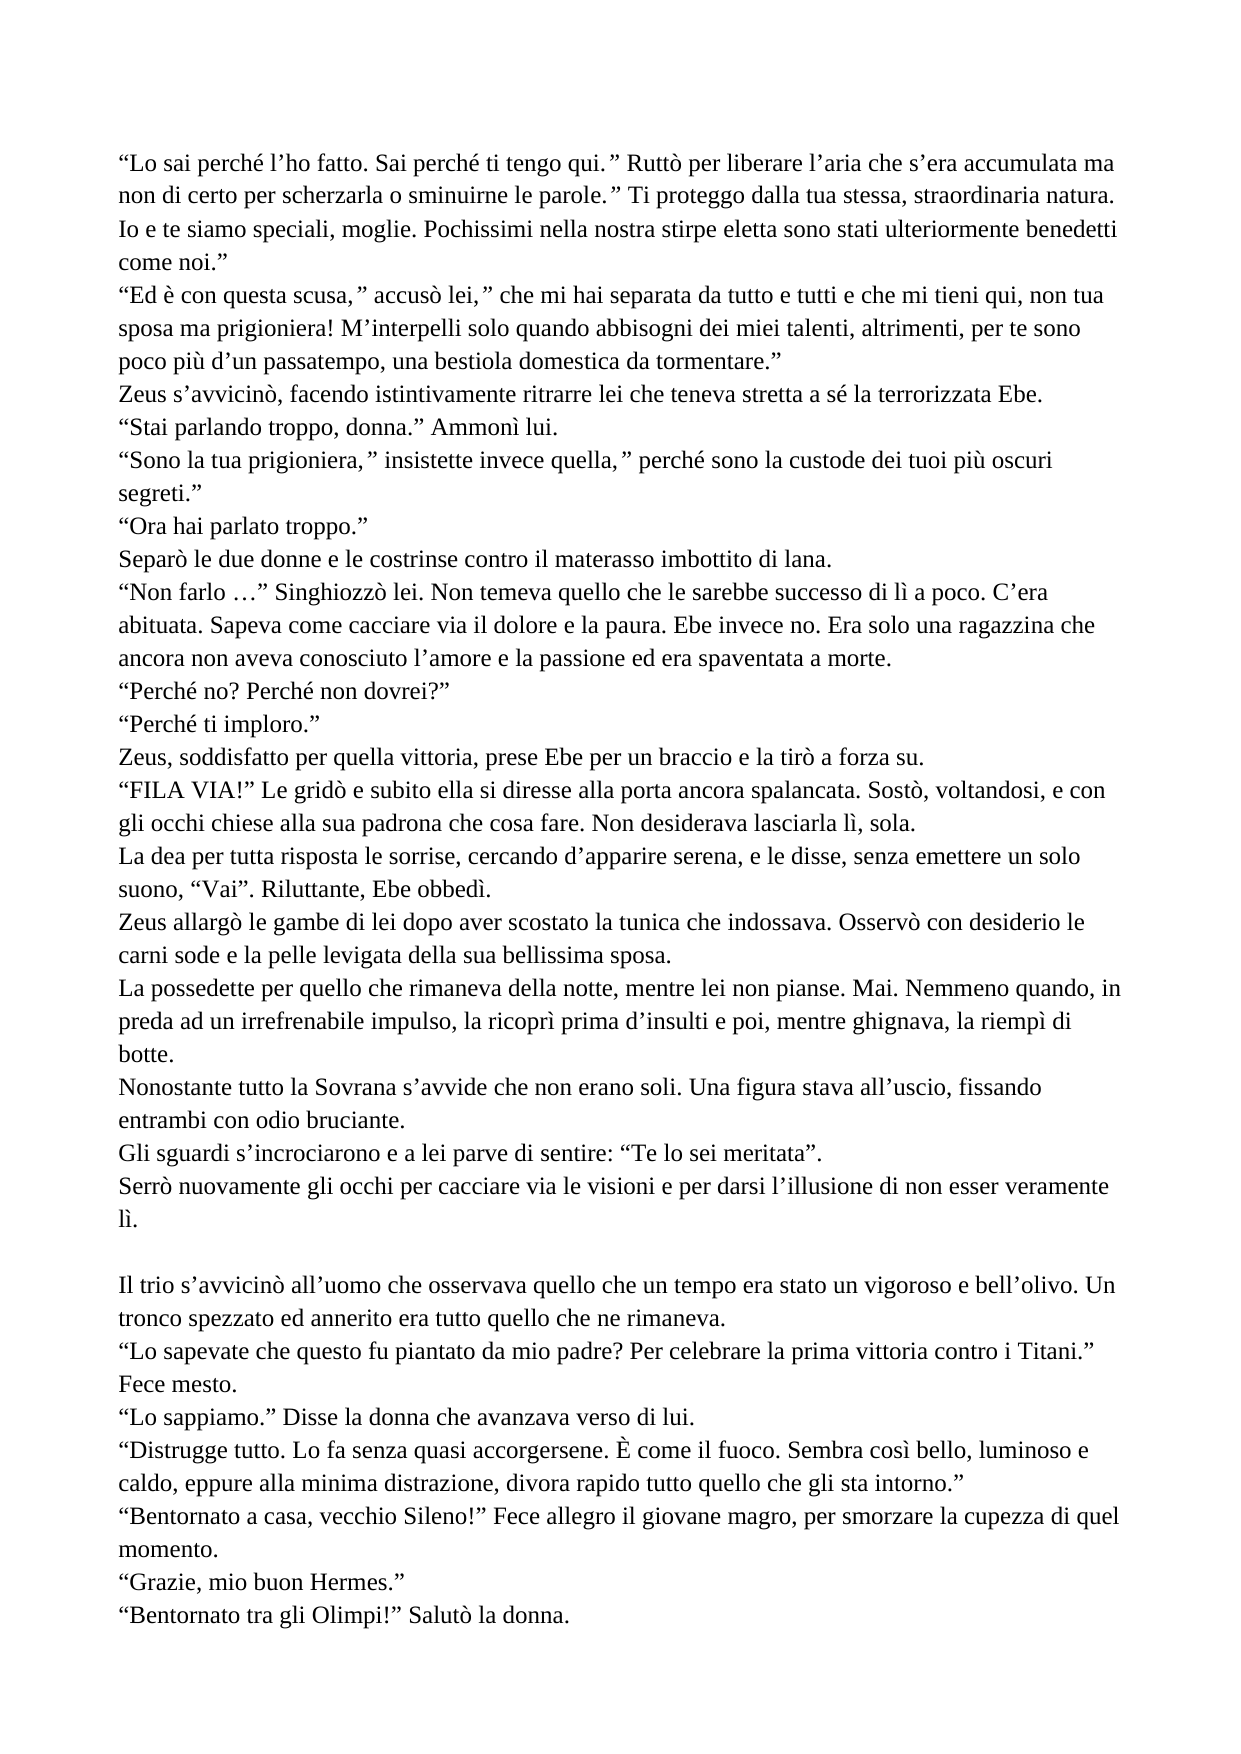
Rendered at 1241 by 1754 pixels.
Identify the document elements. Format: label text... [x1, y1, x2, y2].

text Il trio s’avvicinò all’uomo che osservava quello che un tempo era stato un vigoroso e bell’olivo. Un tronco spezzato ed annerito era tutto quello che ne rimaneva. [118, 1270, 1122, 1332]
text “Lo sappiamo.” Disse la donna che avanzava verso di lui. [118, 1402, 1122, 1431]
text La possedette per quello che rimaneva della notte, mentre lei non pianse. Mai. Nemmeno quando, in preda ad un irrefrenabile impulso, la ricoprì prima d’insulti e poi, mentre ghignava, la riempì di botte. [118, 973, 1122, 1068]
text “Perché ti imploro.” [118, 709, 1122, 738]
text “Bentornato a casa, vecchio Sileno!” Fece allegro il giovane magro, per smorzare la cupezza di quel momento. [118, 1501, 1122, 1563]
text “Perché no? Perché non dovrei?” [118, 676, 1122, 705]
text La dea per tutta risposta le sorrise, cercando d’apparire serena, e le disse, senza emettere un solo suono, “Vai”. Riluttante, Ebe obbedì. [118, 841, 1122, 903]
text Gli sguardi s’incrociarono e a lei parve di sentire: “Te lo sei meritata”. [118, 1138, 1122, 1167]
text “Sono la tua prigioniera,” insistette invece quella,” perché sono la custode dei tuoi più oscuri segreti.” [118, 445, 1122, 507]
text Zeus allargò le gambe di lei dopo aver scostato la tunica che indossava. Osservò con desiderio le carni sode e la pelle levigata della sua bellissima sposa. [118, 907, 1122, 969]
text “Stai parlando troppo, donna.” Ammonì lui. [118, 412, 1122, 441]
text “Ora hai parlato troppo.” [118, 511, 1122, 539]
text “Ed è con questa scusa,” accusò lei,” che mi hai separata da tutto e tutti e che mi tieni qui, non tua sposa ma prigioniera! M’interpelli solo quando abbisogni dei miei talenti, altrimenti, per te sono poco più d’un passatempo, una bestiola domestica da tormentare.” [118, 280, 1122, 374]
text “Distrugge tutto. Lo fa senza quasi accorgersene. È come il fuoco. Sembra così bello, luminoso e caldo, eppure alla minima distrazione, divora rapido tutto quello che gli sta intorno.” [118, 1435, 1122, 1497]
text Serrò nuovamente gli occhi per cacciare via le visioni e per darsi l’illusione di non esser veramente lì. [118, 1171, 1122, 1233]
text “Grazie, mio buon Hermes.” [118, 1567, 1122, 1596]
text “FILA VIA!” Le gridò e subito ella si diresse alla porta ancora spalancata. Sostò, voltandosi, e con gli occhi chiese alla sua padrona che cosa fare. Non desiderava lasciarla lì, sola. [118, 775, 1122, 837]
text “Non farlo …” Singhiozzò lei. Non temeva quello che le sarebbe successo di lì a poco. C’era abituata. Sapeva come cacciare via il dolore e la paura. Ebe invece no. Era solo una ragazzina che ancora non aveva conosciuto l’amore e la passione ed era spaventata a morte. [118, 577, 1122, 672]
text “Bentornato tra gli Olimpi!” Salutò la donna. [118, 1601, 1122, 1629]
text Separò le due donne e le costrinse contro il materasso imbottito di lana. [118, 544, 1122, 573]
text “Lo sai perché l’ho fatto. Sai perché ti tengo qui.” Ruttò per liberare l’aria che s’era accumulata ma non di certo per scherzarla o sminuirne le parole.” Ti proteggo dalla tua stessa, straordinaria natura. Io e te siamo speciali, moglie. Pochissimi nella nostra stirpe eletta sono stati ulteriormente benedetti come noi.” [118, 148, 1122, 275]
text Zeus s’avvicinò, facendo istintivamente ritrarre lei che teneva stretta a sé la terrorizzata Ebe. [118, 379, 1122, 407]
text Zeus, soddisfatto per quella vittoria, prese Ebe per un braccio e la tirò a forza su. [118, 742, 1122, 771]
text “Lo sapevate che questo fu piantato da mio padre? Per celebrare la prima vittoria contro i Titani.” Fece mesto. [118, 1336, 1122, 1398]
text Nonostante tutto la Sovrana s’avvide che non erano soli. Una figura stava all’uscio, fissando entrambi con odio bruciante. [118, 1072, 1122, 1134]
